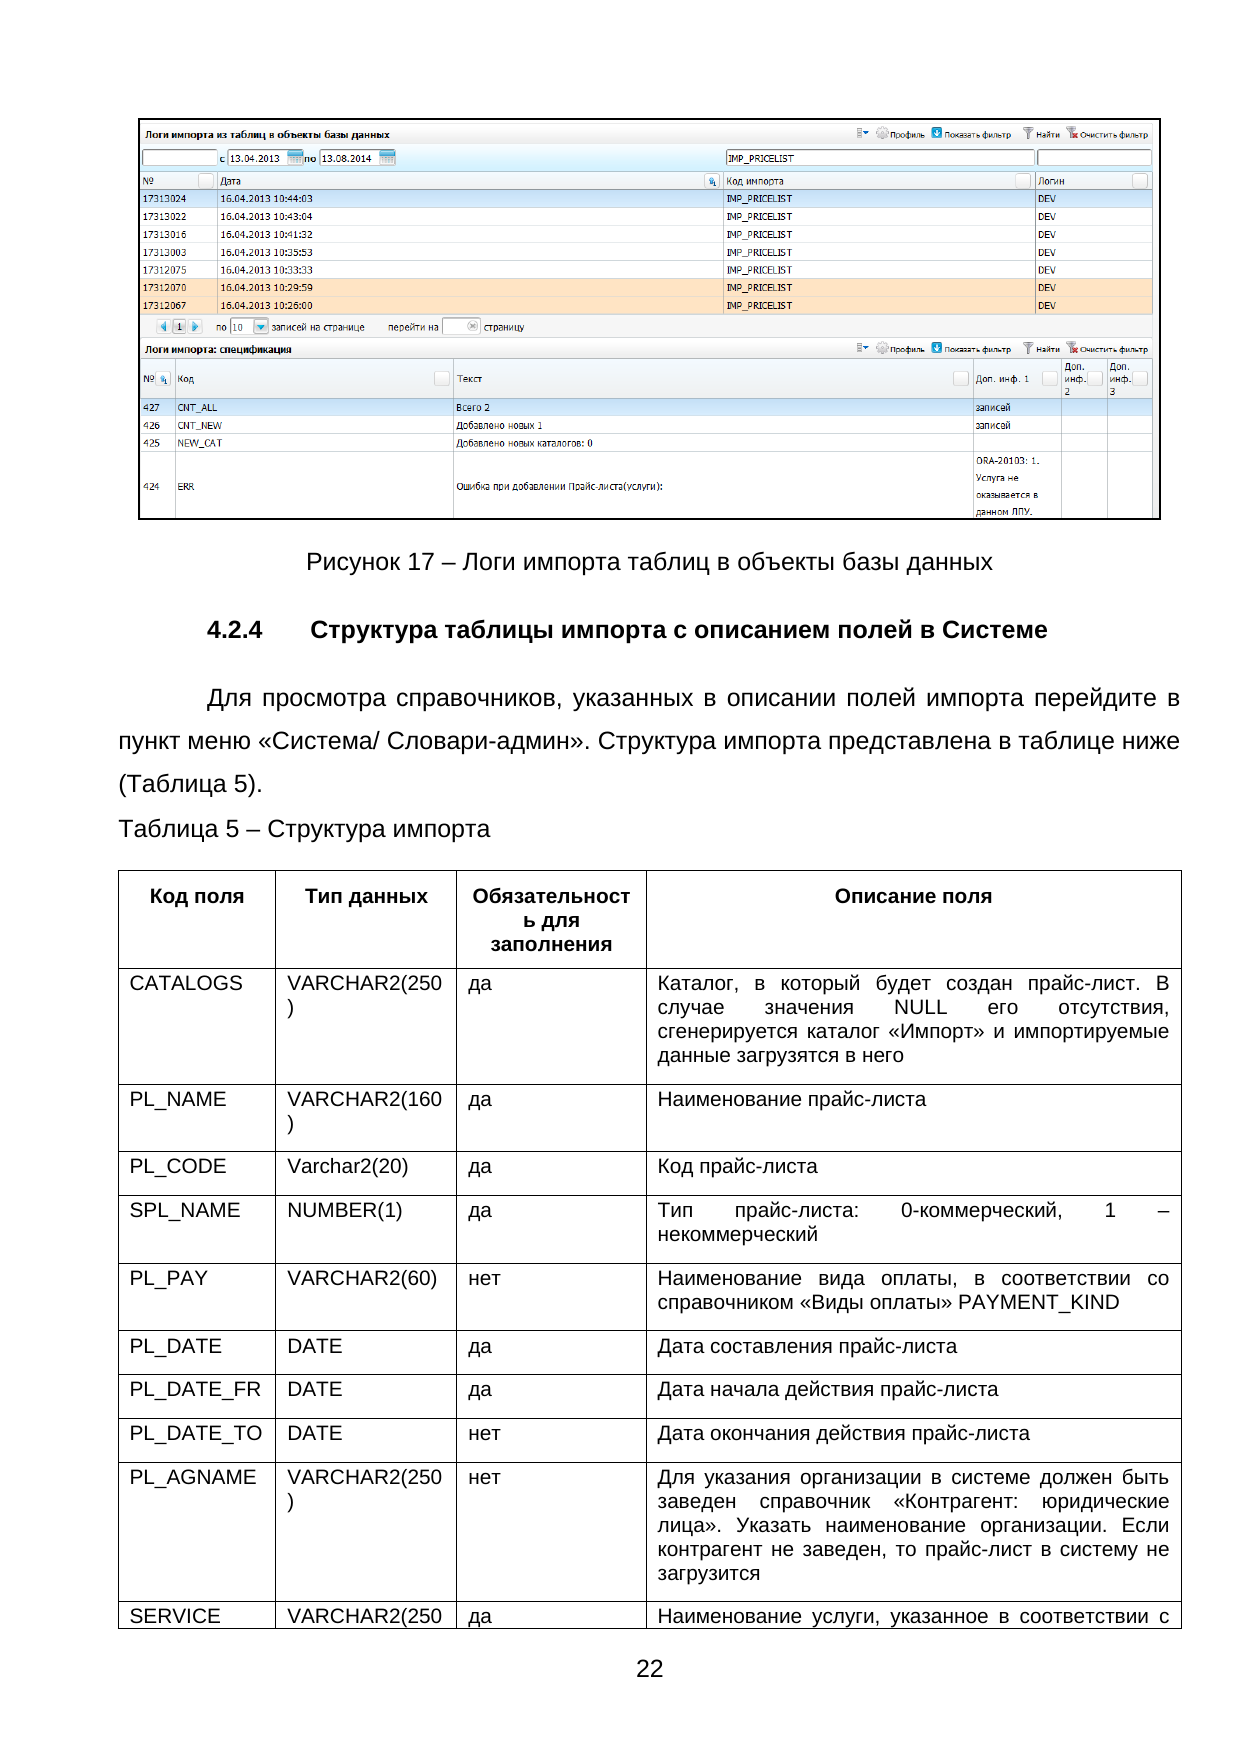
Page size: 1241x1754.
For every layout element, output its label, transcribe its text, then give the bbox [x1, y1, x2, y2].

table_cell Наименование прайс-листа [647, 1085, 1181, 1151]
table_cell DATE [276, 1419, 456, 1462]
table_cell Наименование вида оплаты, в соответствии со справочником «Виды оплаты» PAYMENT_KIND [647, 1264, 1181, 1330]
picture [140, 120, 1159, 518]
table_cell Код прайс-листа [647, 1152, 1181, 1195]
table_cell PL_DATE [119, 1331, 275, 1374]
subtitle Структура таблицы импорта с описанием полей в Системе [207, 615, 1181, 643]
table_cell Дата начала действия прайс-листа [647, 1375, 1181, 1418]
table_cell SPL_NAME [119, 1196, 275, 1263]
table_cell DATE [276, 1331, 456, 1374]
table_cell SERVICE [119, 1602, 275, 1628]
table_cell PL_DATE_TO [119, 1419, 275, 1462]
table_cell VARCHAR2(250) [276, 1463, 456, 1601]
table_cell VARCHAR2(160) [276, 1085, 456, 1151]
table_cell CATALOGS [119, 969, 275, 1083]
table_cell Тип прайс-листа: 0-коммерческий, 1 –некоммерческий [647, 1196, 1181, 1263]
table_cell PL_CODE [119, 1152, 275, 1195]
table_cell нет [457, 1463, 646, 1601]
table_cell DATE [276, 1375, 456, 1418]
table_cell Для указания организации в системе должен быть заведен справочник «Контрагент: юридические лица». Указать наименование организации. Если контрагент не заведен, то прайс-лист в систему не загрузится [647, 1463, 1181, 1601]
table_cell нет [457, 1419, 646, 1462]
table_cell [647, 1602, 1181, 1628]
table_cell Дата окончания действия прайс-листа [647, 1419, 1181, 1462]
table_cell нет [457, 1264, 646, 1330]
table_cell Дата составления прайс-листа [647, 1331, 1181, 1374]
table_cell PL_PAY [119, 1264, 275, 1330]
table_cell PL_DATE_FR [119, 1375, 275, 1418]
table_cell Varchar2(20) [276, 1152, 456, 1195]
table_header Описание поля [647, 871, 1181, 968]
table_cell да [457, 1152, 646, 1195]
table_cell да [457, 1602, 646, 1628]
table_cell да [457, 1085, 646, 1151]
table_cell да [457, 1375, 646, 1418]
text Для просмотра справочников, указанных в описании полей импорта перейдите в пункт меню «Система/ Словари-админ». Структура импорта представлена в таблице ниже (Таблица 5). [118, 683, 1181, 798]
table_cell VARCHAR2(250) [276, 1602, 456, 1628]
table_cell PL_NAME [119, 1085, 275, 1151]
table_cell PL_AGNAME [119, 1463, 275, 1601]
table_cell VARCHAR2(250) [276, 969, 456, 1083]
table_cell VARCHAR2(60) [276, 1264, 456, 1330]
table_cell да [457, 1196, 646, 1263]
table_cell NUMBER(1) [276, 1196, 456, 1263]
table_header Код поля [119, 871, 275, 968]
table_header Тип данных [276, 871, 456, 968]
table_cell да [457, 969, 646, 1083]
table_header Обязательность для заполнения [457, 871, 646, 968]
table_cell да [457, 1331, 646, 1374]
table_cell Каталог, в который будет создан прайс-лист. В случае значения NULL его отсутствия, сгенерируется каталог «Импорт» и импортируемые данные загрузятся в него [647, 969, 1181, 1083]
